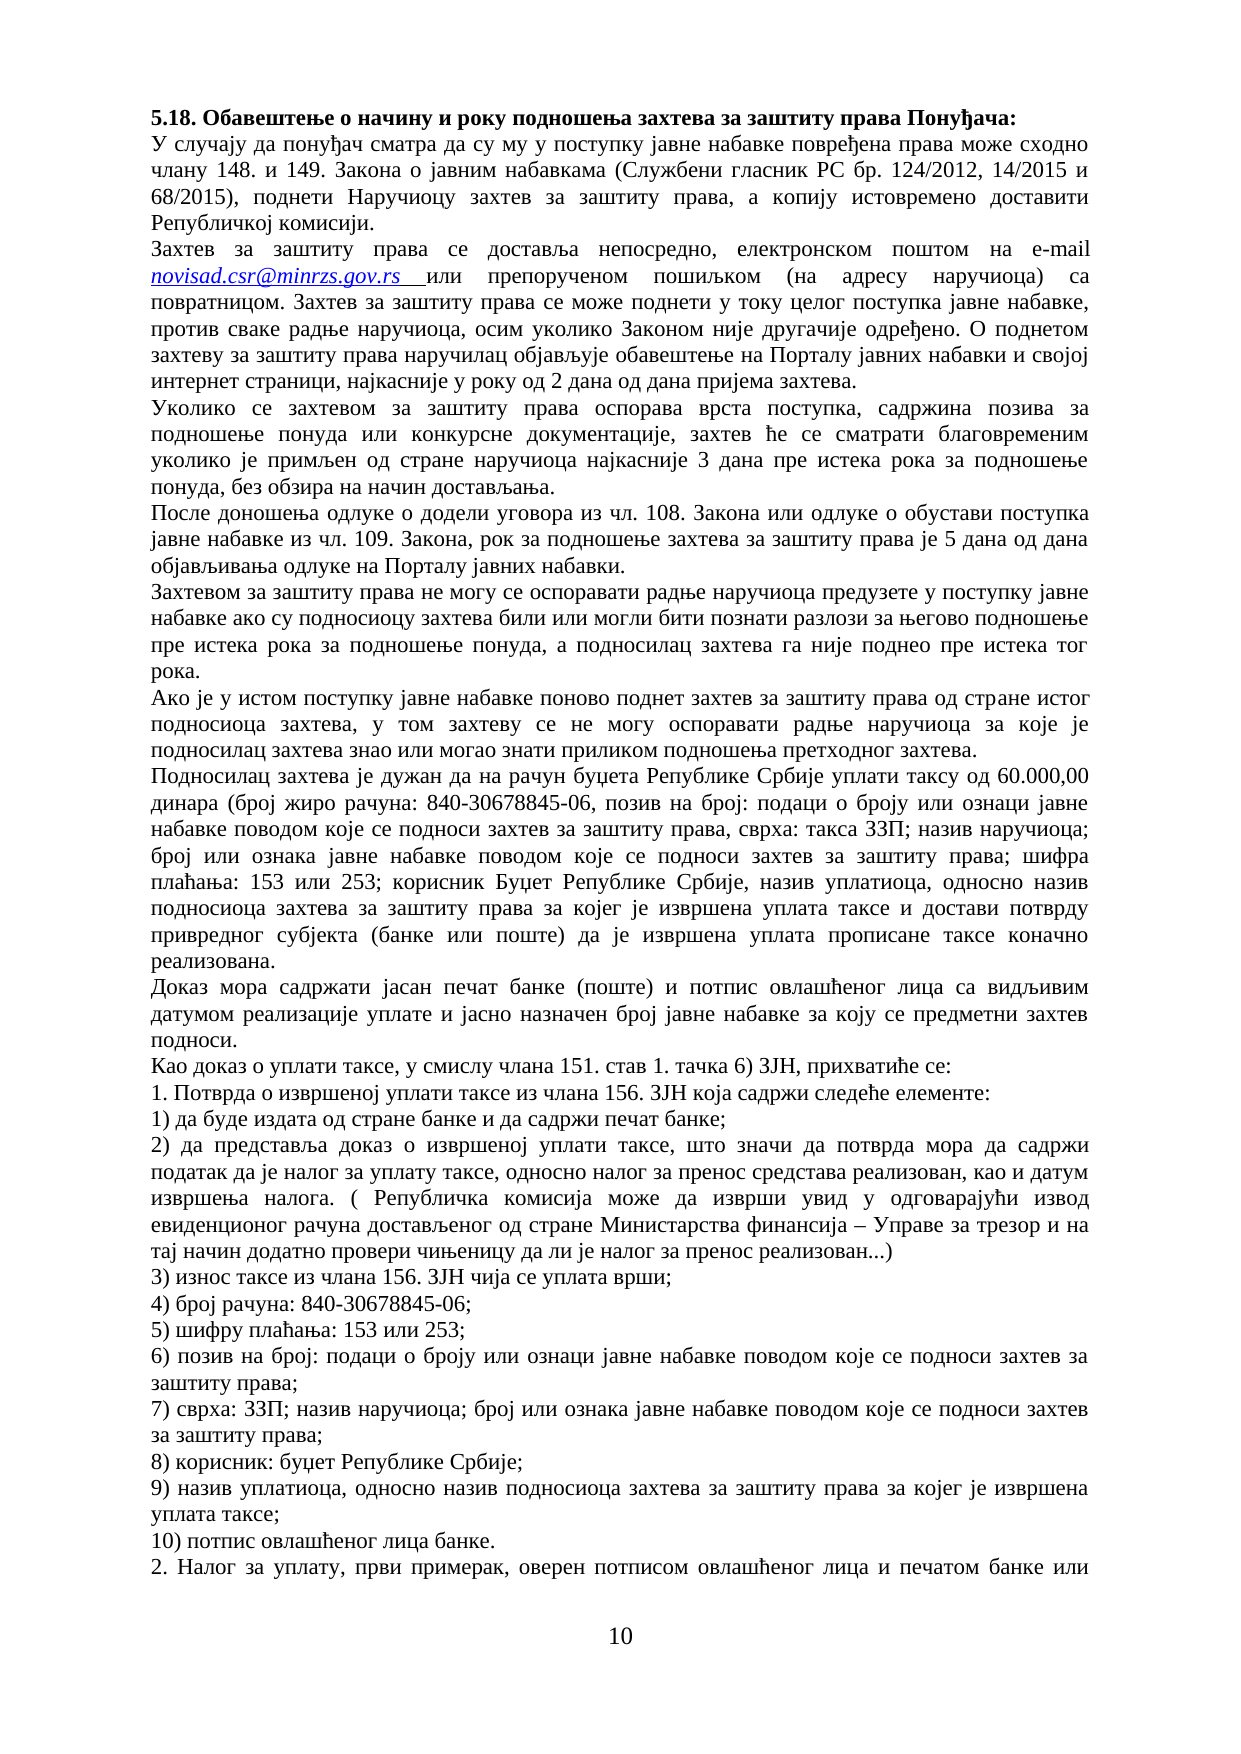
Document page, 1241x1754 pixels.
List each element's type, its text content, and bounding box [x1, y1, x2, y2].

text 9) назив уплатиоца, односно назив подносиоца захтева за заштиту права за којег је извршена уплата таксе; [151, 1474, 1090, 1527]
text 7) сврха: ЗЗП; назив наручиоца; број или ознака јавне набавке поводом које се подноси захтев за заштиту права; [151, 1395, 1090, 1448]
text 1. Потврда о извршеној уплати таксе из члана 156. ЗЈН која садржи следеће елементе: [151, 1079, 1090, 1105]
text 1) да буде издата од стране банке и да садржи печат банке; [151, 1105, 1090, 1132]
text Доказ мора садржати јасан печат банке (поште) и потпис овлашћеног лица са видљивим датумом реализације уплате и јасно назначен број јавне набавке за коју се предметни захтев подноси. [151, 973, 1090, 1052]
text 6) позив на број: подаци о броју или ознаци јавне набавке поводом које се подноси захтев за заштиту права; [151, 1342, 1090, 1395]
text 10) потпис овлашћеног лица банке. [151, 1527, 1090, 1553]
text 2) да представља доказ о извршеној уплати таксе, што значи да потврда мора да садржи податак да је налог за уплату таксе, односно налог за пренос средстава реализован, као и датум извршења налога. ( Републичка комисија може да изврши увид у одговарајући извод евиденционог рачуна достављеног од стране Министарства финансија – Управе за трезор и на тај начин додатно провери чињеницу да ли је налог за пренос реализован...) [151, 1132, 1090, 1263]
text Ако је у истом поступку јавне набавке поново поднет захтев за заштиту права од стране истог подносиоца захтева, у том захтеву се не могу оспоравати радње наручиоца за које је подносилац захтева знао или могао знати приликом подношења претходног захтева. [151, 683, 1090, 763]
text 5) шифру плаћања: 153 или 253; [151, 1316, 1090, 1342]
text После доношења одлуке о додели уговора из чл. 108. Закона или одлуке о обустави поступка јавне набавке из чл. 109. Закона, рок за подношење захтева за заштиту права је 5 дана од дана објављивања одлуке на Порталу јавних набавки. [151, 499, 1090, 578]
text 8) корисник: буџет Републике Србије; [151, 1448, 1090, 1474]
text Подносилац захтева је дужан да на рачун буџета Републике Србије уплати таксу од 60.000,00 динара (број жиро рачуна: 840-30678845-06, позив на број: подаци о броју или ознаци јавне набавке поводом које се подноси захтев за заштиту права, сврха: такса ЗЗП; назив наручиоца; број или ознака јавне набавке поводом које се подноси захтев за заштиту права; шифра плаћања: 153 или 253; корисник Буџет Републике Србије, назив уплатиоца, односно назив подносиоца захтева за заштиту права за којег је извршена уплата таксе и достави потврду привредног субјекта (банке или поште) да је извршена уплата прописане таксе коначно реализована. [151, 763, 1090, 973]
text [151, 1553, 1090, 1579]
text Уколико се захтевом за заштиту права оспорава врста поступка, садржина позива за подношење понуда или конкурсне документације, захтев ће се сматрати благовременим уколико је примљен од стране наручиоца најкасније 3 дана пре истека рока за подношење понуда, без обзира на начин достављања. [151, 394, 1090, 499]
text У случају да понуђач сматра да су му у поступку јавне набавке повређена права може сходно члану 148. и 149. Закона о јавним набавкама (Службени гласник РС бр. 124/2012, 14/2015 и 68/2015), поднети Наручиоцу захтев за заштиту права, а копију истовремено доставити Републичкој комисији. [151, 130, 1090, 236]
text 3) износ таксе из члана 156. ЗЈН чија се уплата врши; [151, 1263, 1090, 1290]
text Као доказ о уплати таксе, у смислу члана 151. став 1. тачка 6) ЗЈН, прихватиће се: [151, 1052, 1090, 1079]
text 5.18. Обавештење о начину и року подношења захтева за заштиту права Понуђача: [151, 104, 1090, 130]
text Захтев за заштиту права се доставља непосредно, електронском поштом на e-mail novisad.csr@minrzs.gov.rs или препорученом пошиљком (на адресу наручиоца) са повратницом. Захтев за заштиту права се може поднети у току целог поступка јавне набавке, против сваке радње наручиоца, осим уколико Законом није другачије одређено. О поднетом захтеву за заштиту права наручилац објављује обавештење на Порталу јавних набавки и својој интернет страници, најкасније у року од 2 дана од дана пријема захтева. [151, 236, 1090, 394]
text Захтевом за заштиту права не могу се оспоравати радње наручиоца предузете у поступку јавне набавке ако су подносиоцу захтева били или могли бити познати разлози за његово подношење пре истека рока за подношење понуда, а подносилац захтева га није поднео пре истека тог рока. [151, 578, 1090, 683]
text 4) број рачуна: 840-30678845-06; [151, 1290, 1090, 1316]
